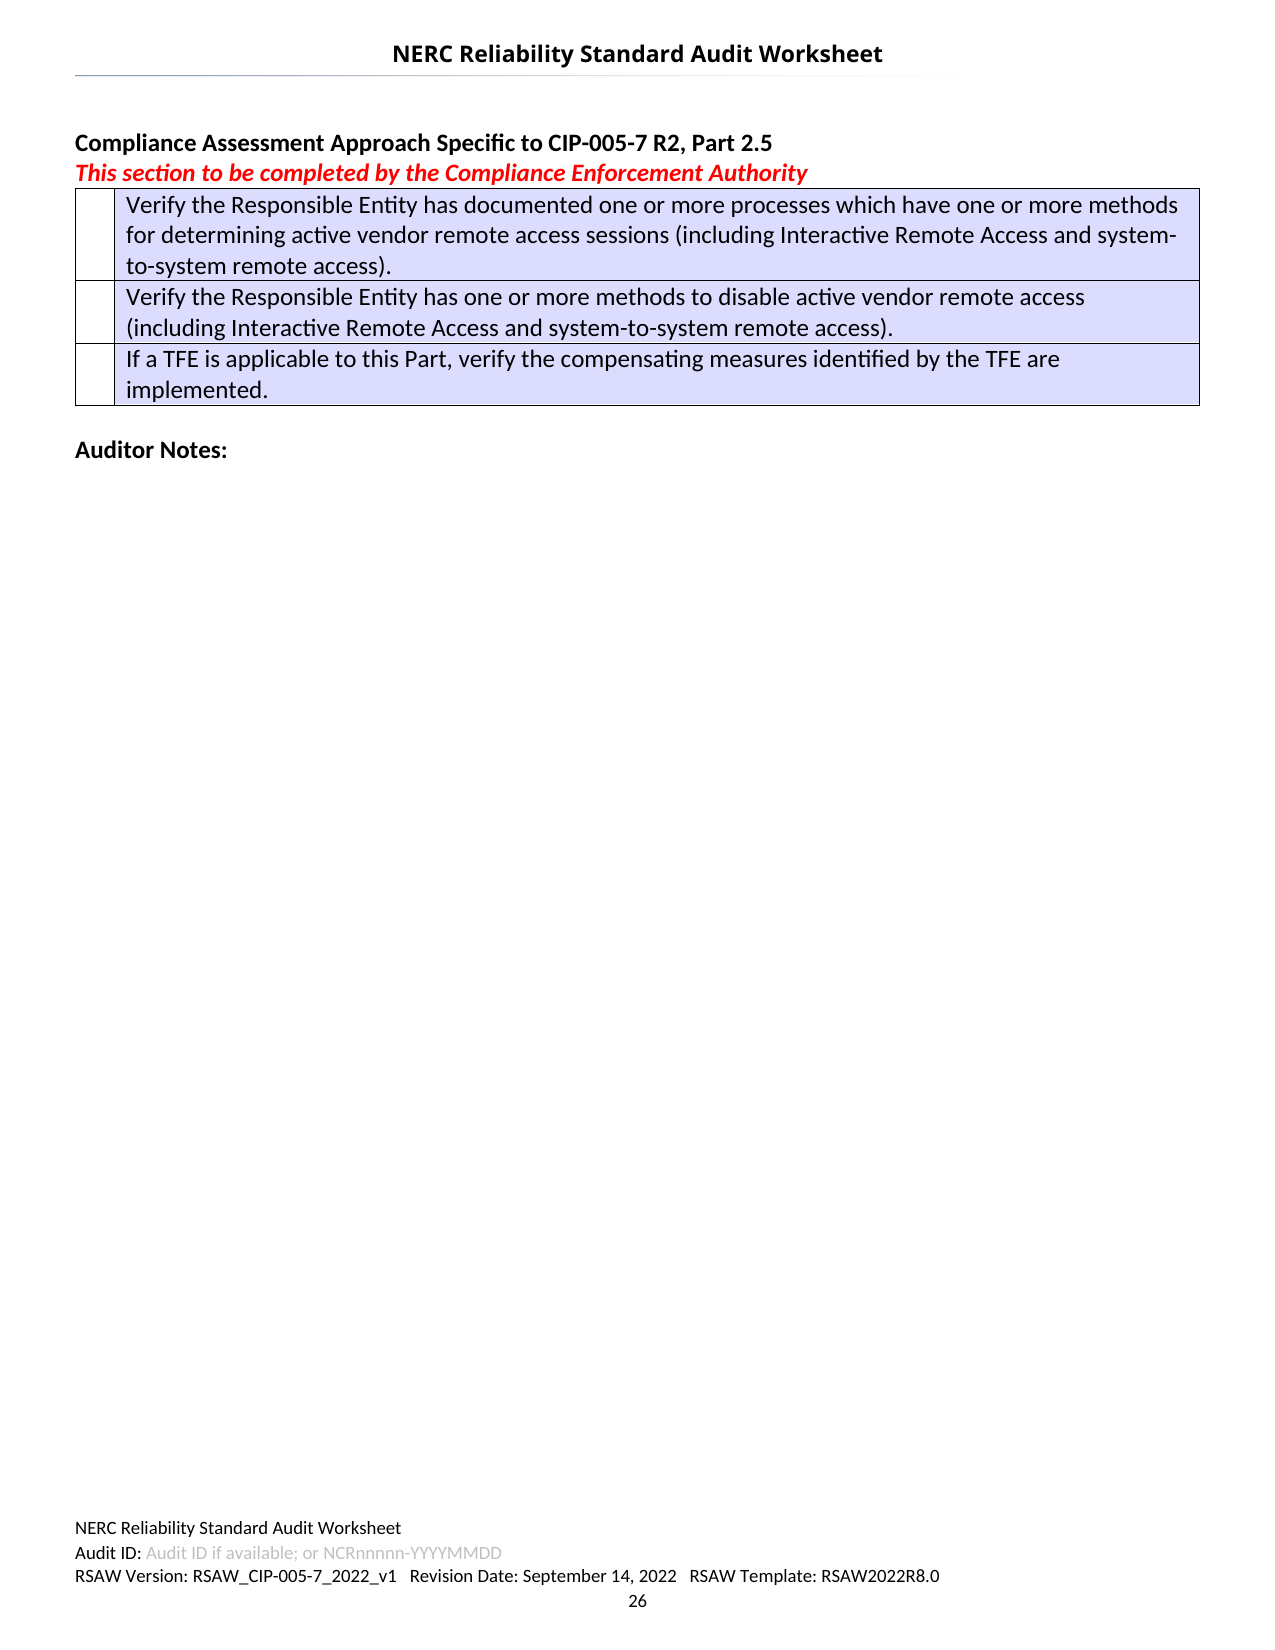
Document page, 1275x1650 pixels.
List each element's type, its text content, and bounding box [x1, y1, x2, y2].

table_header Verify the Responsible Entity has documented one or more processes which have one or more methods for determining active vendor remote access sessions (including Interactive Remote Access and system-to-system remote access). [115, 189, 1199, 280]
table_cell If a TFE is applicable to this Part, verify the compensating measures identified by the TFE are implemented. [115, 344, 1199, 404]
text Compliance Assessment Approach Specific to CIP-005-7 R2, Part 2.5 [75, 129, 1200, 157]
text Auditor Notes: [75, 436, 1200, 464]
picture [75, 75, 1052, 83]
table_cell [76, 344, 114, 404]
table_header [76, 189, 114, 280]
table_cell [76, 281, 114, 342]
text This section to be completed by the Compliance Enforcement Authority [75, 157, 1200, 188]
table_cell Verify the Responsible Entity has one or more methods to disable active vendor remote access (including Interactive Remote Access and system-to-system remote access). [115, 281, 1199, 342]
